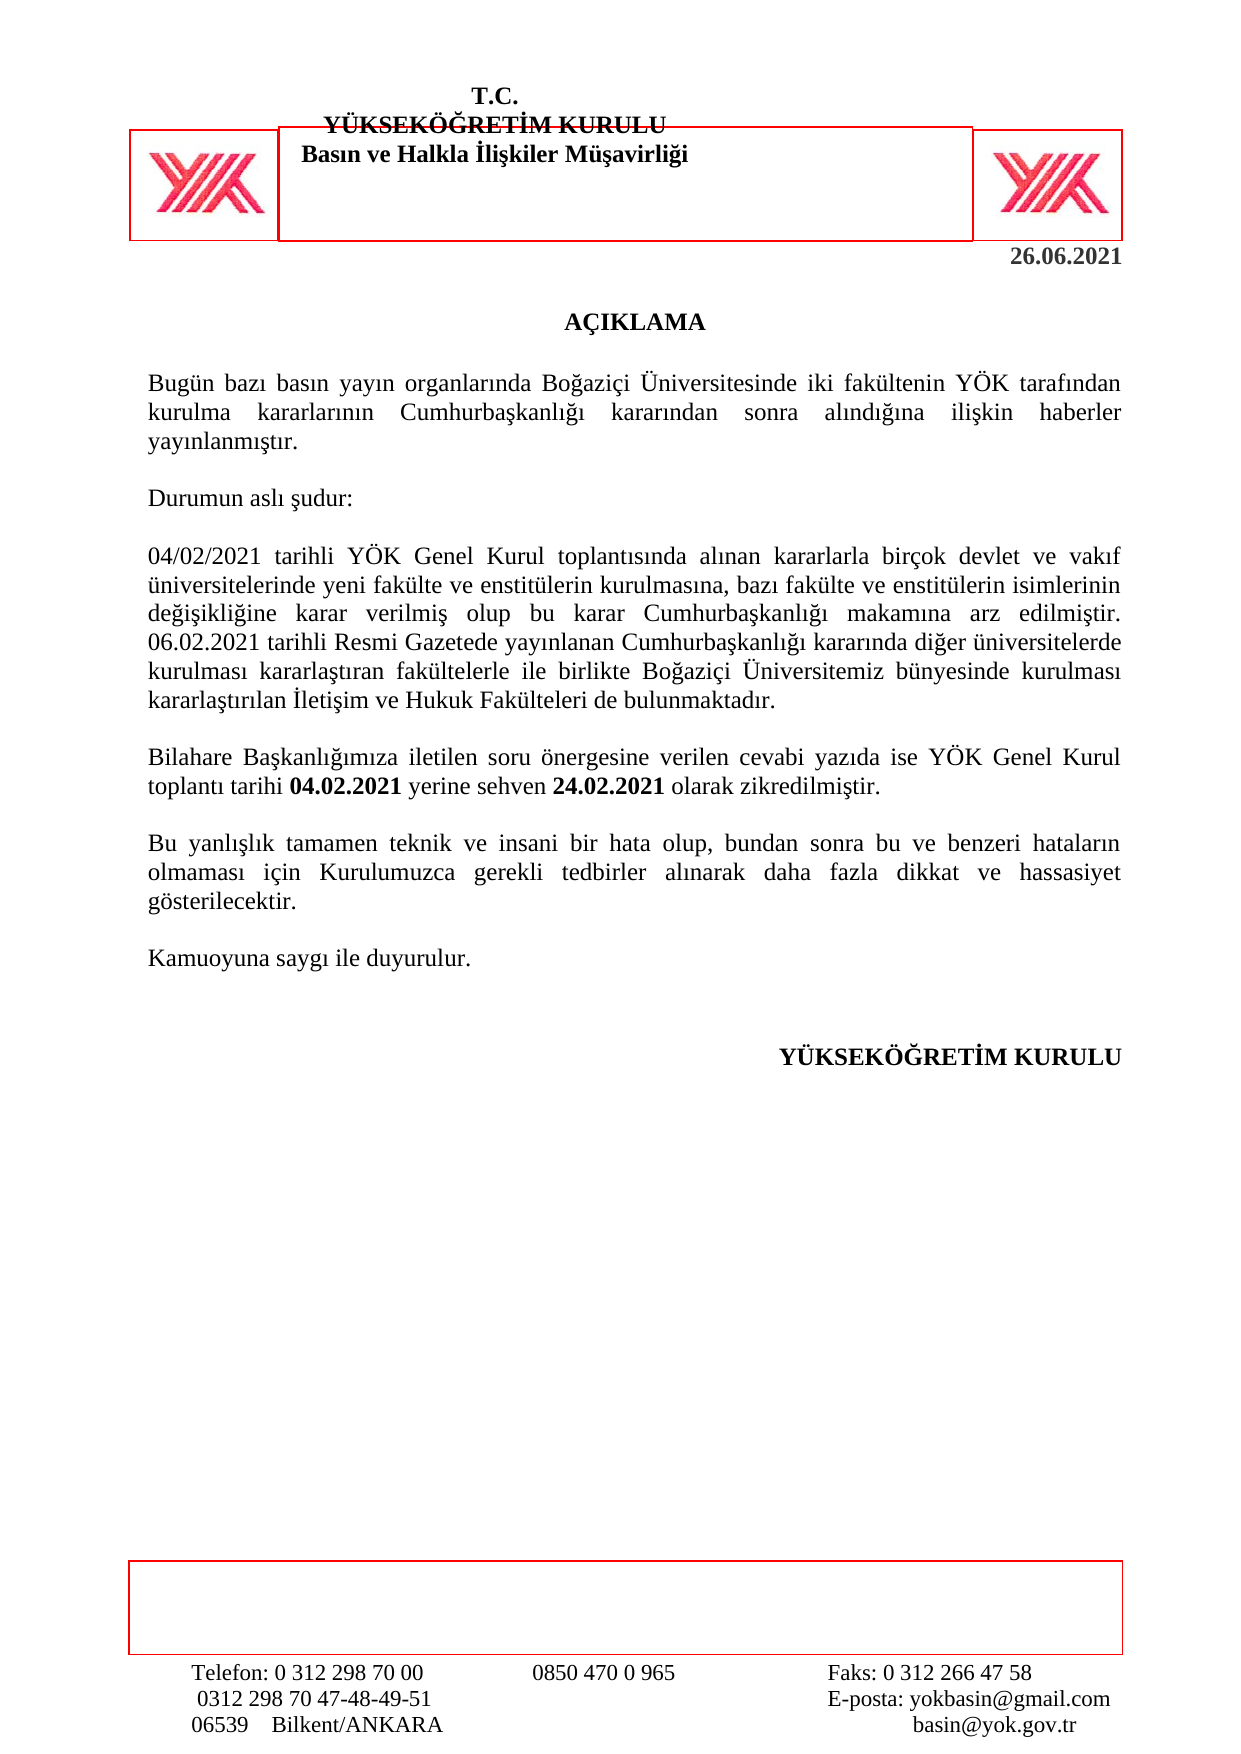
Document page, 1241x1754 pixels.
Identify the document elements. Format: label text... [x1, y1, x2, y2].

text YÜKSEKÖĞRETİM KURULU [148, 1038, 1122, 1071]
text Bugün bazı basın yayın organlarında Boğaziçi Üniversitesinde iki fakültenin YÖK tarafından kurulma kararlarının Cumhurbaşkanlığı kararından sonra alındığına ilişkin haberler yayınlanmıştır. [148, 368, 1122, 455]
text Bilahare Başkanlığımıza iletilen soru önergesine verilen cevabi yazıda ise YÖK Genel Kurul toplantı tarihi 04.02.2021 yerine sehven 24.02.2021 olarak zikredilmiştir. [148, 742, 1122, 800]
text Durumun aslı şudur: [148, 483, 1122, 512]
picture [974, 131, 1121, 176]
text 04/02/2021 tarihli YÖK Genel Kurul toplantısında alınan kararlarla birçok devlet ve vakıf üniversitelerinde yeni fakülte ve enstitülerin kurulmasına, bazı fakülte ve enstitülerin isimlerinin değişikliğine karar verilmiş olup bu karar Cumhurbaşkanlığı makamına arz edilmiştir. 06.02.2021 tarihli Resmi Gazetede yayınlanan Cumhurbaşkanlığı kararında diğer üniversitelerde kurulması kararlaştıran fakültelerle ile birlikte Boğaziçi Üniversitemiz bünyesinde kurulması kararlaştırılan İletişim ve Hukuk Fakülteleri de bulunmaktadır. [148, 541, 1122, 713]
text Bu yanlışlık tamamen teknik ve insani bir hata olup, bundan sonra bu ve benzeri hataların olmaması için Kurulumuzca gerekli tedbirler alınarak daha fazla dikkat ve hassasiyet gösterilecektir. [148, 828, 1122, 915]
text AÇIKLAMA [148, 303, 1122, 336]
text 26.06.2021 [148, 176, 1122, 270]
picture [131, 131, 277, 240]
text Kamuoyuna saygı ile duyurulur. [148, 943, 1122, 972]
